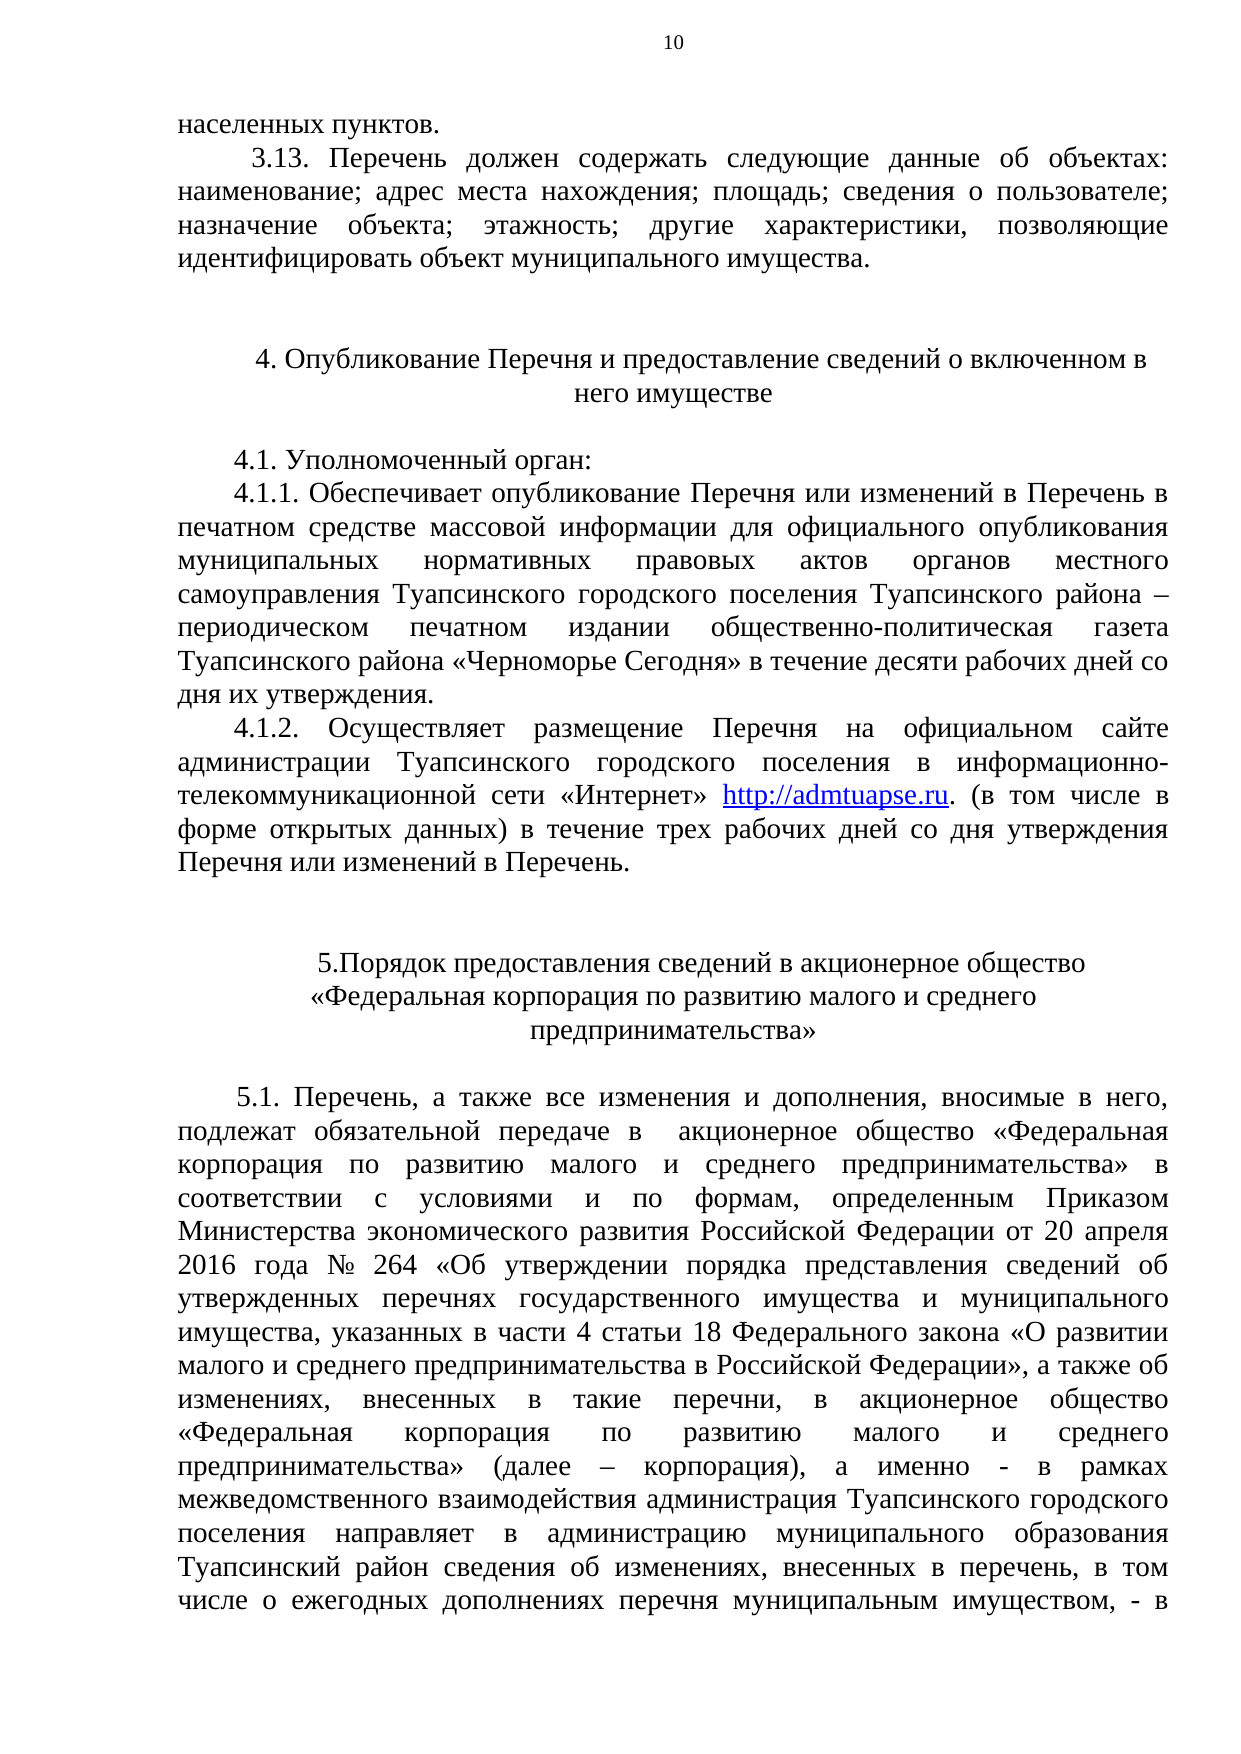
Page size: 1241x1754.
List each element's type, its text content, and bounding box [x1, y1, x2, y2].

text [177, 1079, 1169, 1616]
text 4.1. Уполномоченный орган: [177, 442, 1169, 475]
text 5.Порядок предоставления сведений в акционерное общество [177, 945, 1169, 978]
text 4. Опубликование Перечня и предоставление сведений о включенном в него имуществе [177, 341, 1169, 408]
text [177, 106, 1169, 140]
text 4.1.2. Осуществляет размещение Перечня на официальном сайте администрации Туапсинского городского поселения в информационно-телекоммуникационной сети «Интернет» http://admtuapse.ru. (в том числе в форме открытых данных) в течение трех рабочих дней со дня утверждения Перечня или изменений в Перечень. [177, 710, 1169, 878]
text «Федеральная корпорация по развитию малого и среднего предпринимательства» [177, 978, 1169, 1046]
text 4.1.1. Обеспечивает опубликование Перечня или изменений в Перечень в печатном средстве массовой информации для официального опубликования муниципальных нормативных правовых актов органов местного самоуправления Туапсинского городского поселения Туапсинского района – периодическом печатном издании общественно-политическая газета Туапсинского района «Черноморье Сегодня» в течение десяти рабочих дней со дня их утверждения. [177, 475, 1169, 710]
text 3.13. Перечень должен содержать следующие данные об объектах: наименование; адрес места нахождения; площадь; сведения о пользователе; назначение объекта; этажность; другие характеристики, позволяющие идентифицировать объект муниципального имущества. [177, 140, 1169, 274]
